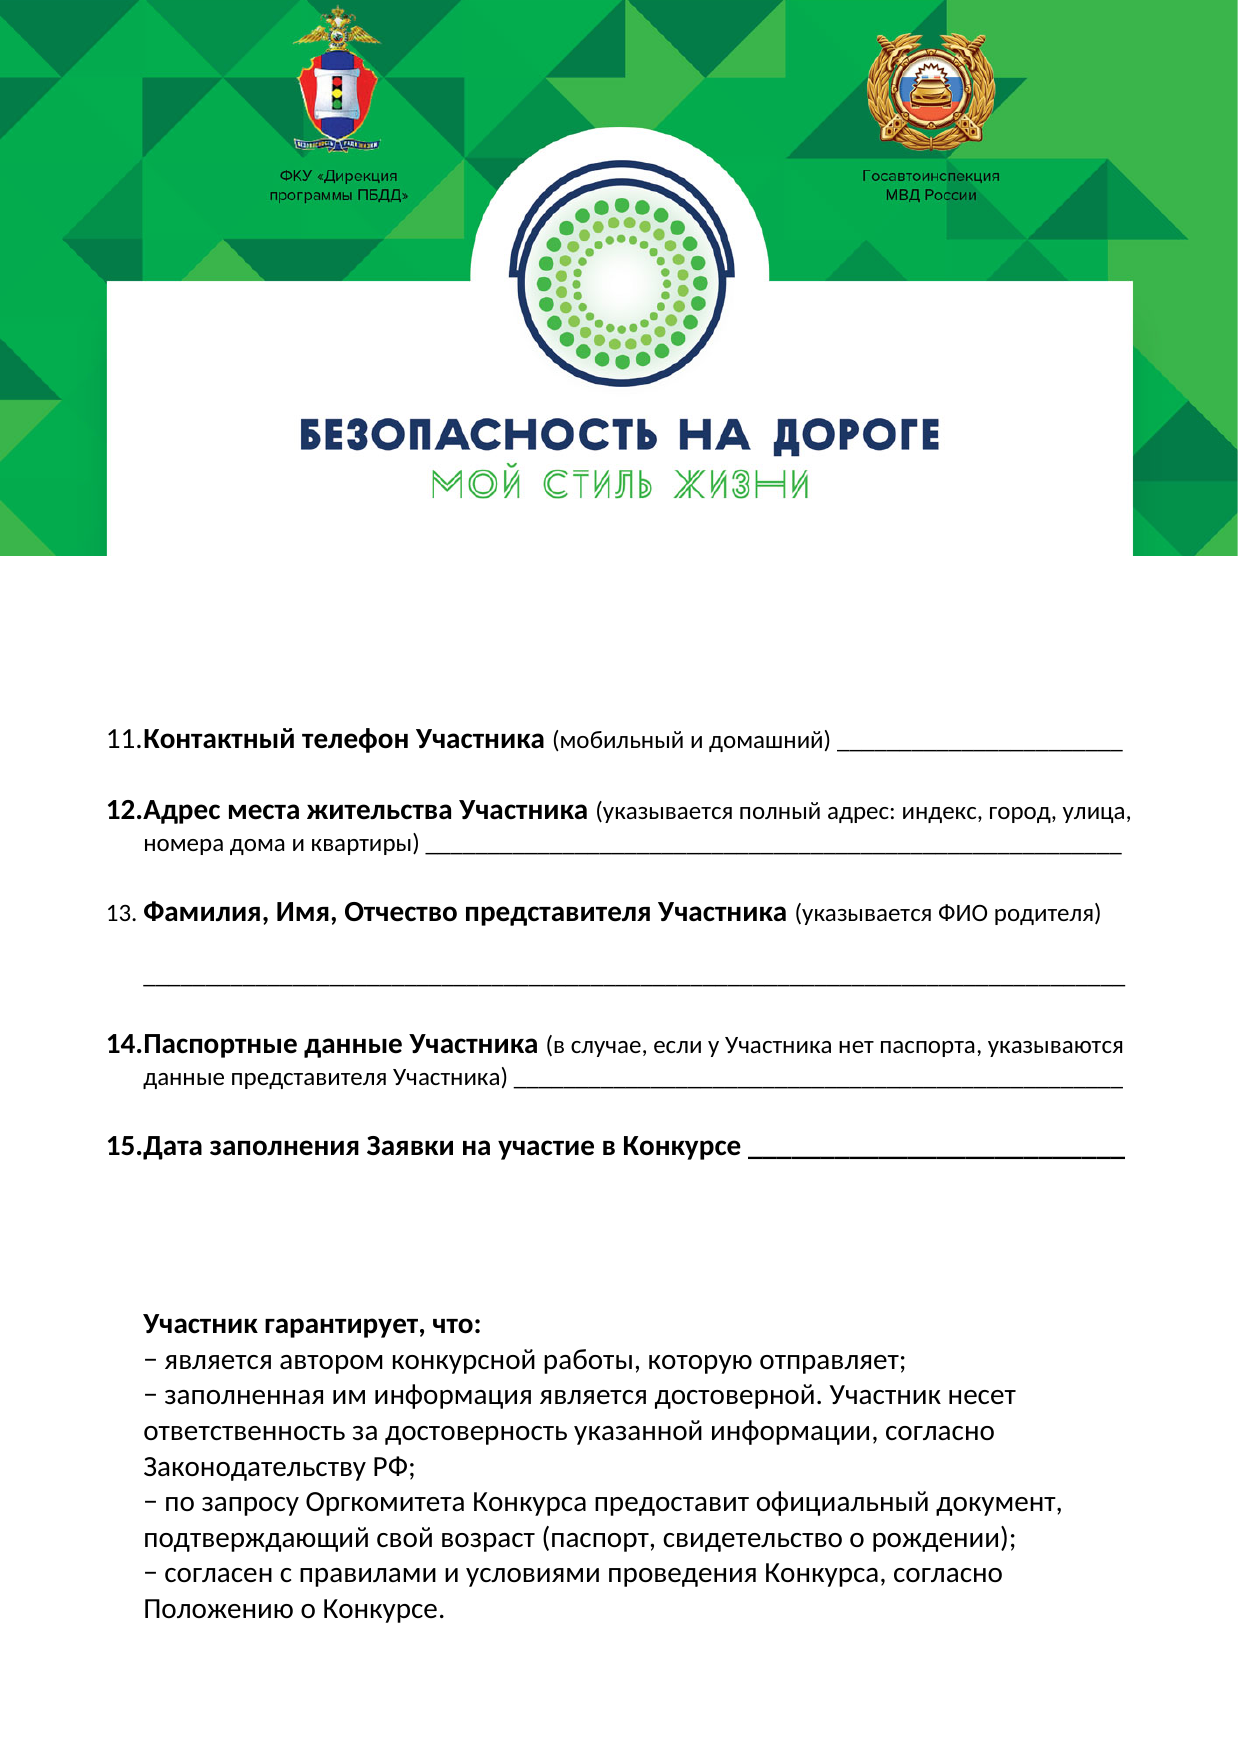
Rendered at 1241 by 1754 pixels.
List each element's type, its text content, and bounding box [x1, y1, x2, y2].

text Участник гарантирует, что: [143, 1305, 1138, 1341]
text − является автором конкурсной работы, которую отправляет; [143, 1341, 1138, 1376]
list _______________________________________________________________________________ [143, 959, 1138, 990]
text − заполненная им информация является достоверной. Участник несет ответственность за достоверность указанной информации, согласно Законодательству РФ; [143, 1376, 1138, 1483]
text − согласен с правилами и условиями проведения Конкурса, согласно Положению о Конкурсе. [143, 1554, 1138, 1626]
picture [0, 0, 1238, 556]
text − по запросу Оргкомитета Конкурса предоставит официальный документ, подтверждающий свой возраст (паспорт, свидетельство о рождении); [143, 1483, 1138, 1554]
list Дата заполнения Заявки на участие в Конкурсе __________________________ [106, 1127, 1138, 1163]
list Контактный телефон Участника (мобильный и домашний) _______________________ [106, 720, 1138, 756]
list Адрес места жительства Участника (указывается полный адрес: индекс, город, улица, номера дома и квартиры) ________________________________________________________ [106, 791, 1138, 857]
list Паспортные данные Участника (в случае, если у Участника нет паспорта, указываются данные представителя Участника) _________________________________________________ [106, 1025, 1138, 1091]
list Фамилия, Имя, Отчество представителя Участника (указывается ФИО родителя) [106, 893, 1138, 929]
